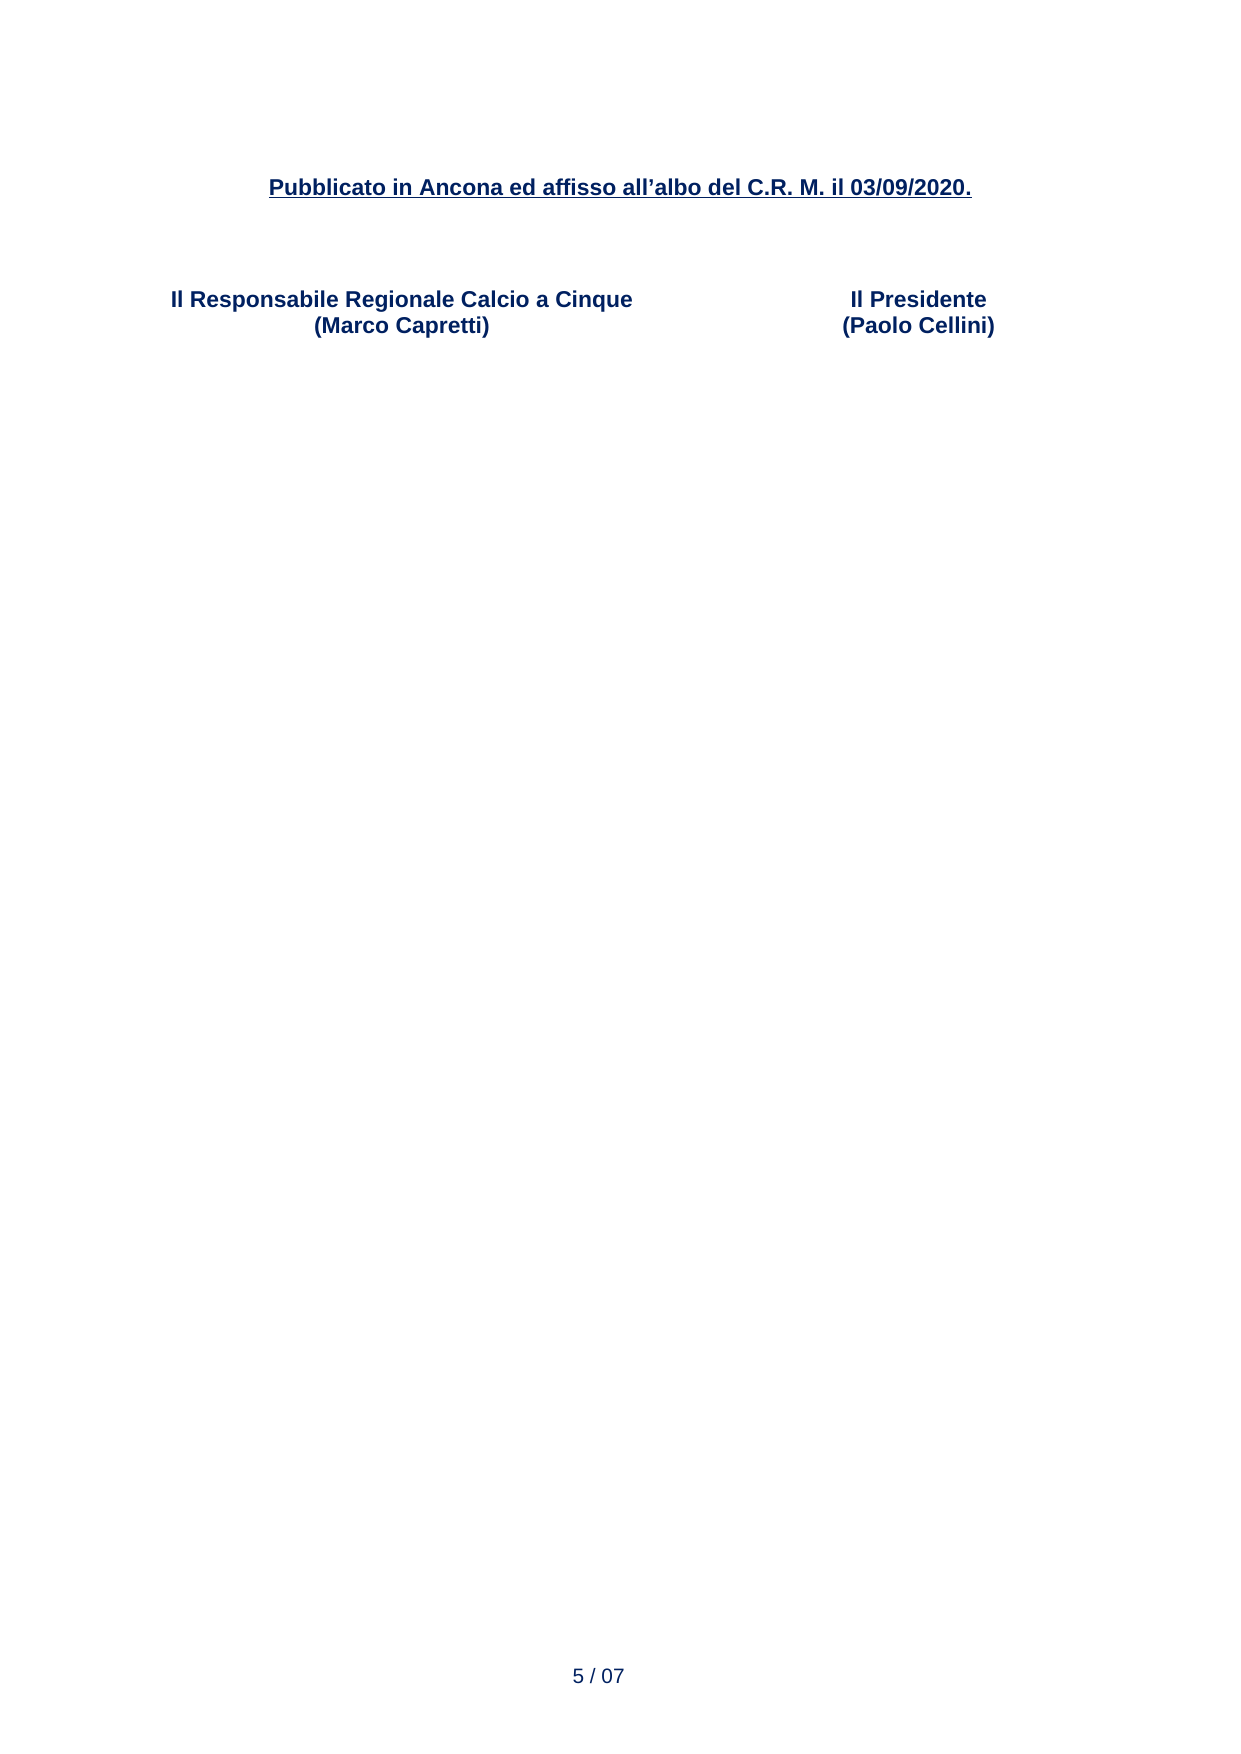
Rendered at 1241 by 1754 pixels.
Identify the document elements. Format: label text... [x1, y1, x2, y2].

table_header Il Responsabile Regionale Calcio a Cinque (Marco Capretti) [104, 286, 700, 338]
table_header Il Presidente (Paolo Cellini) [700, 286, 1137, 338]
text Pubblicato in Ancona ed affisso all’albo del C.R. M. il 03/09/2020. [103, 174, 1137, 200]
